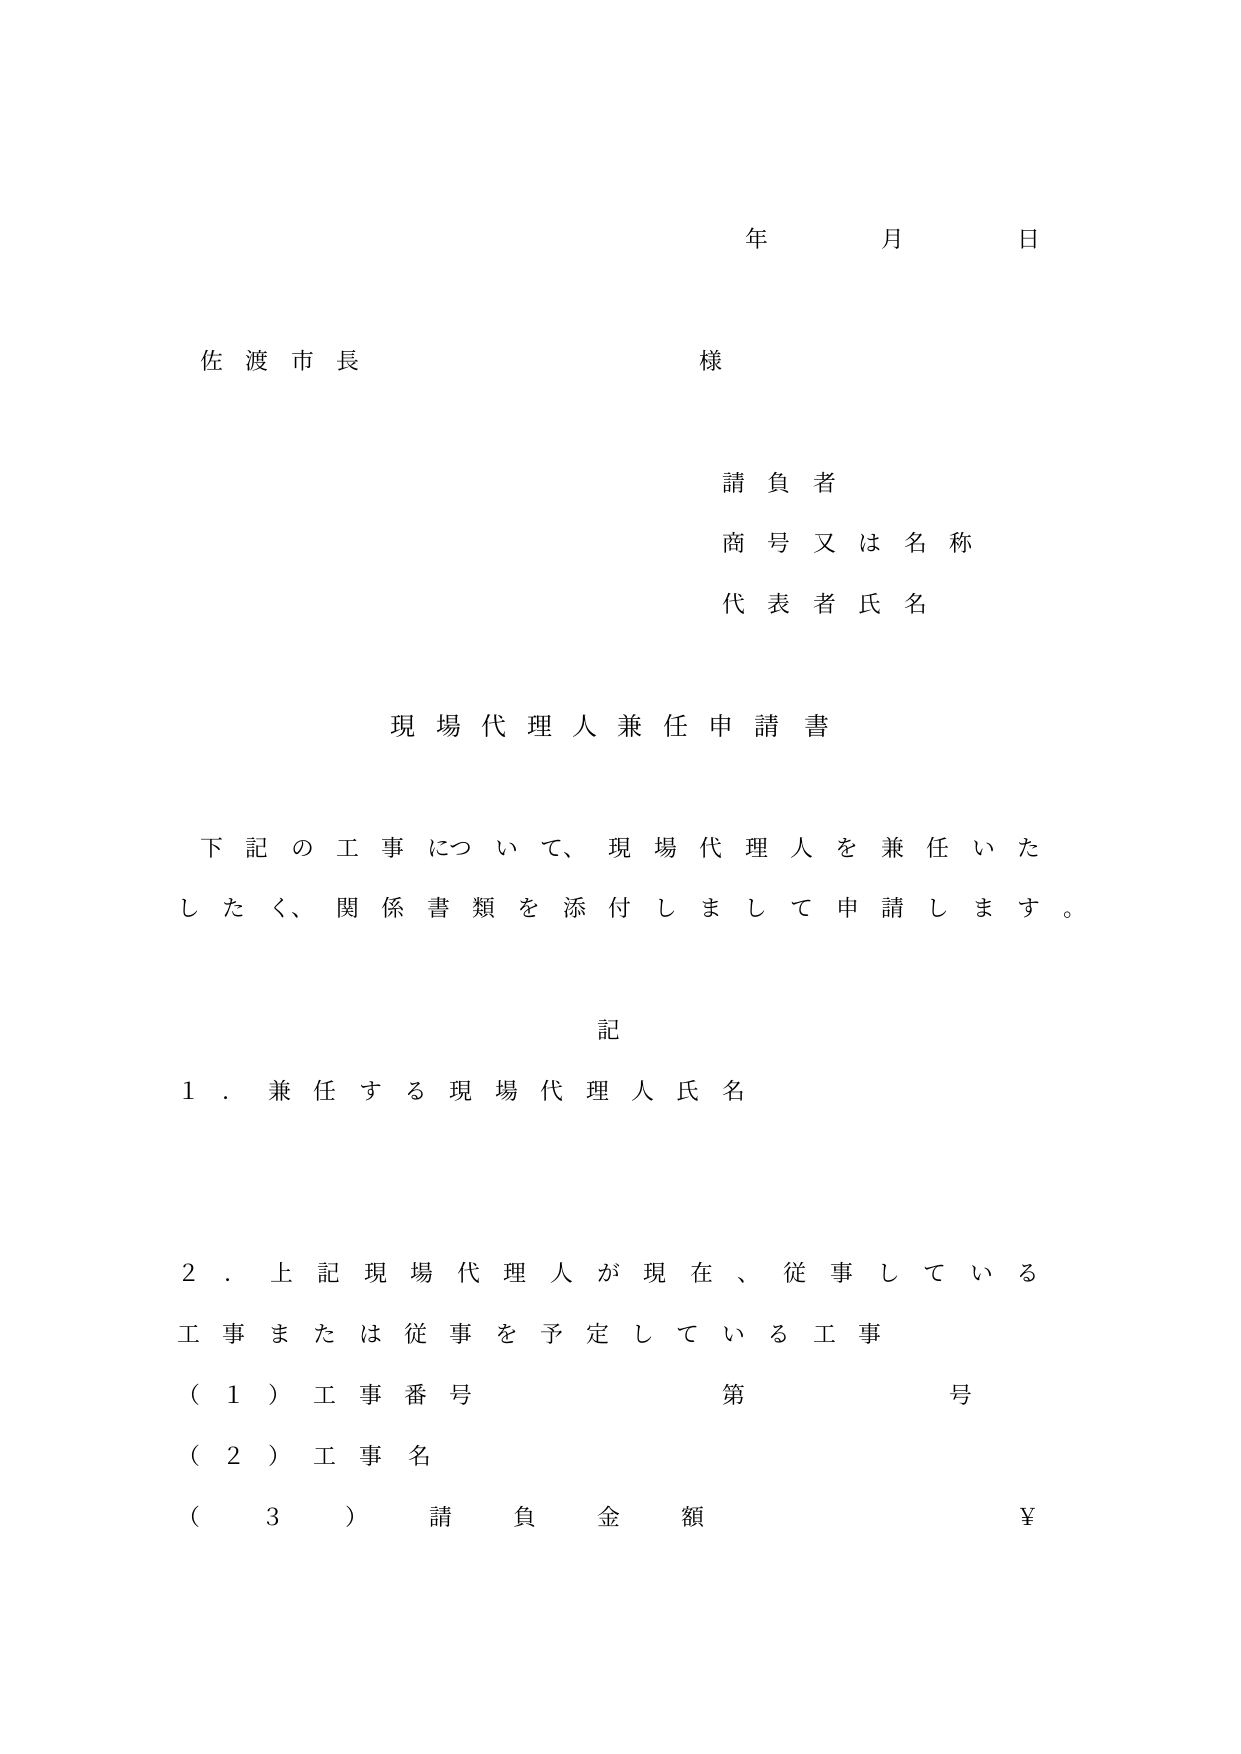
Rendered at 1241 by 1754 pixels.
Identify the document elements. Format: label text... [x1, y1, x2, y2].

text ２．上記現場代理人が現在、従事している工事または従事を予定している工事 [177, 1242, 1063, 1363]
text 佐渡市長 様 [177, 329, 1063, 390]
text 記 [177, 998, 1063, 1059]
text 下記の工事について、現場代理人を兼任いたしたく、関係書類を添付しまして申請します。 [177, 816, 1063, 937]
text 年 月 日 [177, 207, 1063, 268]
text 請負者 [700, 451, 1063, 512]
text 商号又は名称 [700, 512, 1063, 572]
text 代表者氏名 [700, 572, 1063, 633]
text （１）工事番号 第 号 [177, 1363, 1063, 1424]
text （３）請負金額 ￥ － [177, 1485, 1063, 1546]
text １．兼任する現場代理人氏名 [177, 1059, 1063, 1120]
text 現場代理人兼任申請書 [177, 694, 1063, 755]
text （２）工事名 [177, 1424, 1063, 1485]
